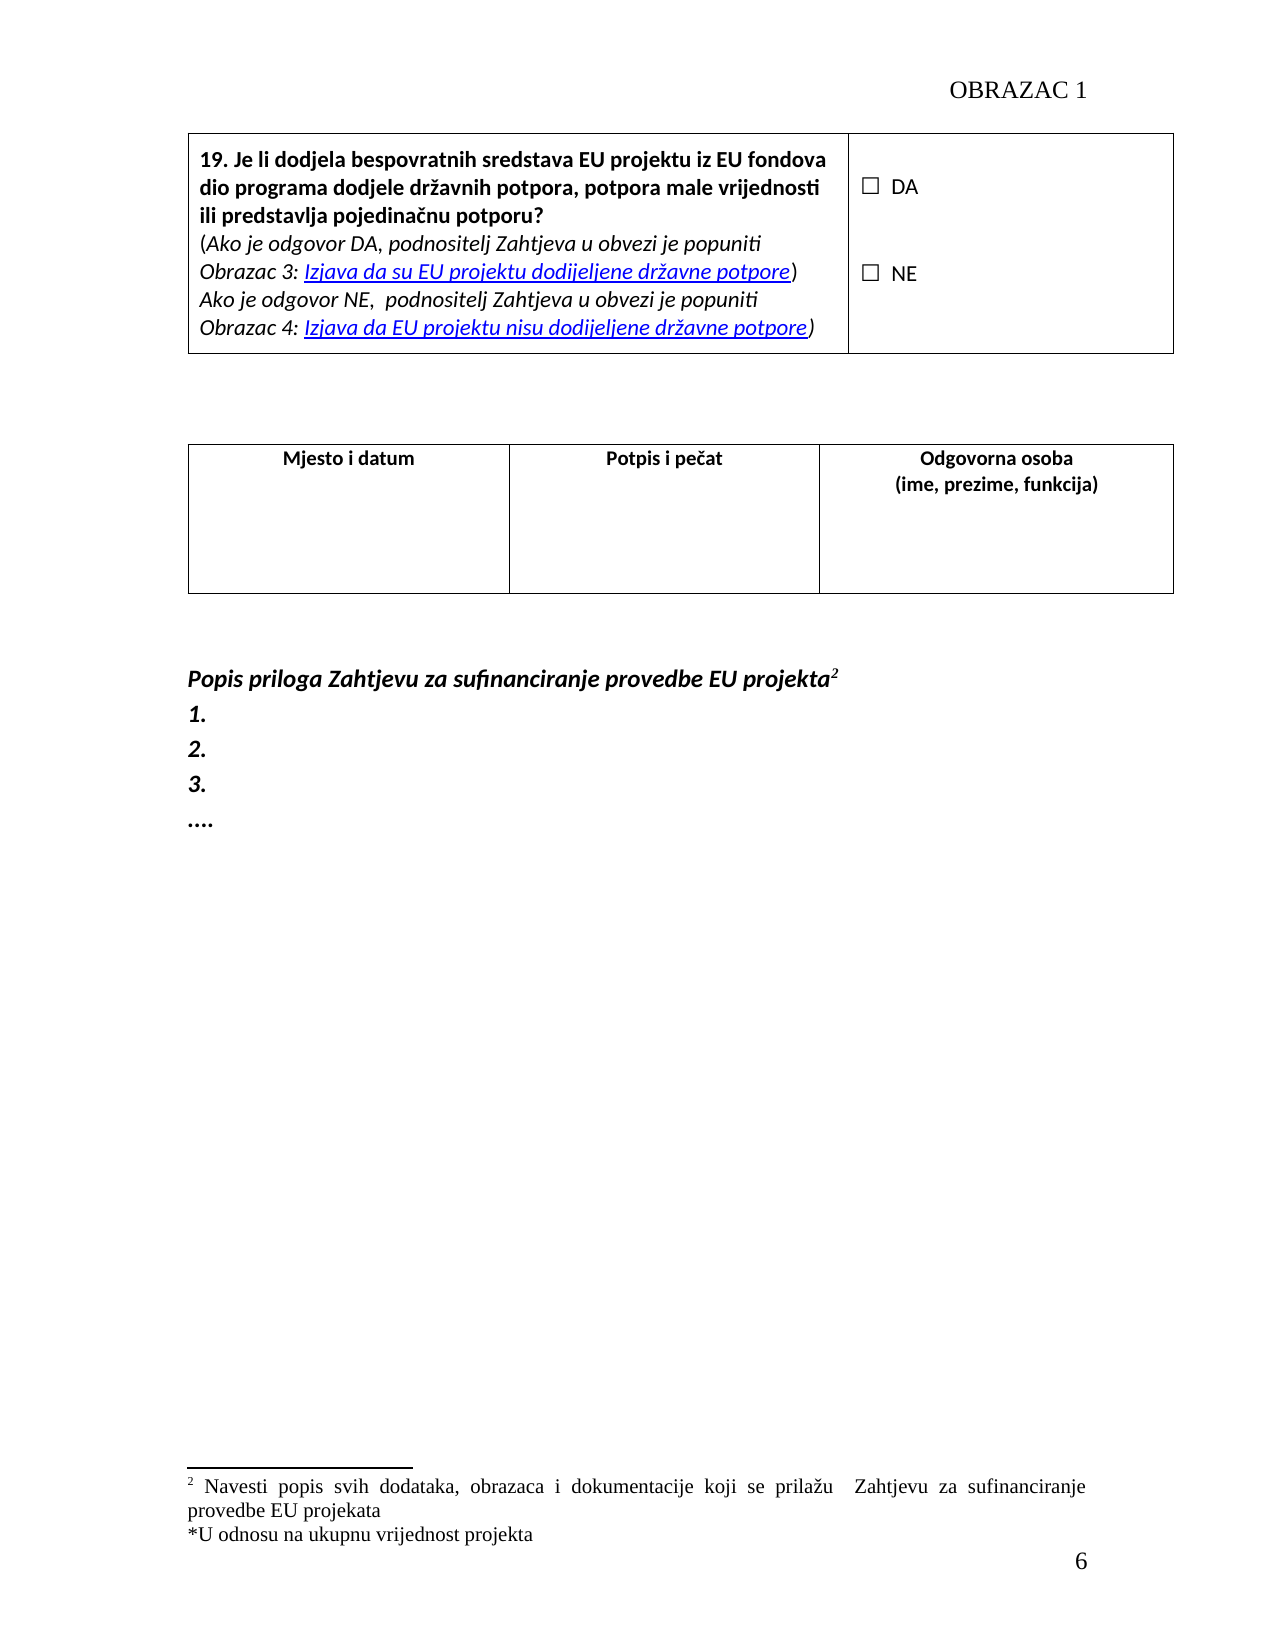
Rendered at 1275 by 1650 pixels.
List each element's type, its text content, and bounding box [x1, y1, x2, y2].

text 1. [187, 699, 1087, 729]
table_header Mjesto i datum [189, 445, 509, 593]
table_cell DA NE [849, 134, 1173, 353]
text .... [187, 804, 1087, 834]
table_header Potpis i pečat [510, 445, 819, 593]
table_header Odgovorna osoba (ime, prezime, funkcija) [820, 445, 1173, 593]
text 2. [187, 734, 1087, 764]
table_cell 19. Je li dodjela bespovratnih sredstava EU projektu iz EU fondova dio programa dodjele državnih potpora, potpora male vrijednosti ili predstavlja pojedinačnu potporu? (Ako je odgovor DA, podnositelj Zahtjeva u obvezi je popuniti Obrazac 3: Izjava da su EU projektu dodijeljene državne potpore) Ako je odgovor NE, podnositelj Zahtjeva u obvezi je popuniti Obrazac 4: Izjava da EU projektu nisu dodijeljene državne potpore) [189, 134, 848, 353]
text Popis priloga Zahtjevu za sufinanciranje provedbe EU projekta [187, 664, 1087, 694]
text 3. [187, 769, 1087, 799]
